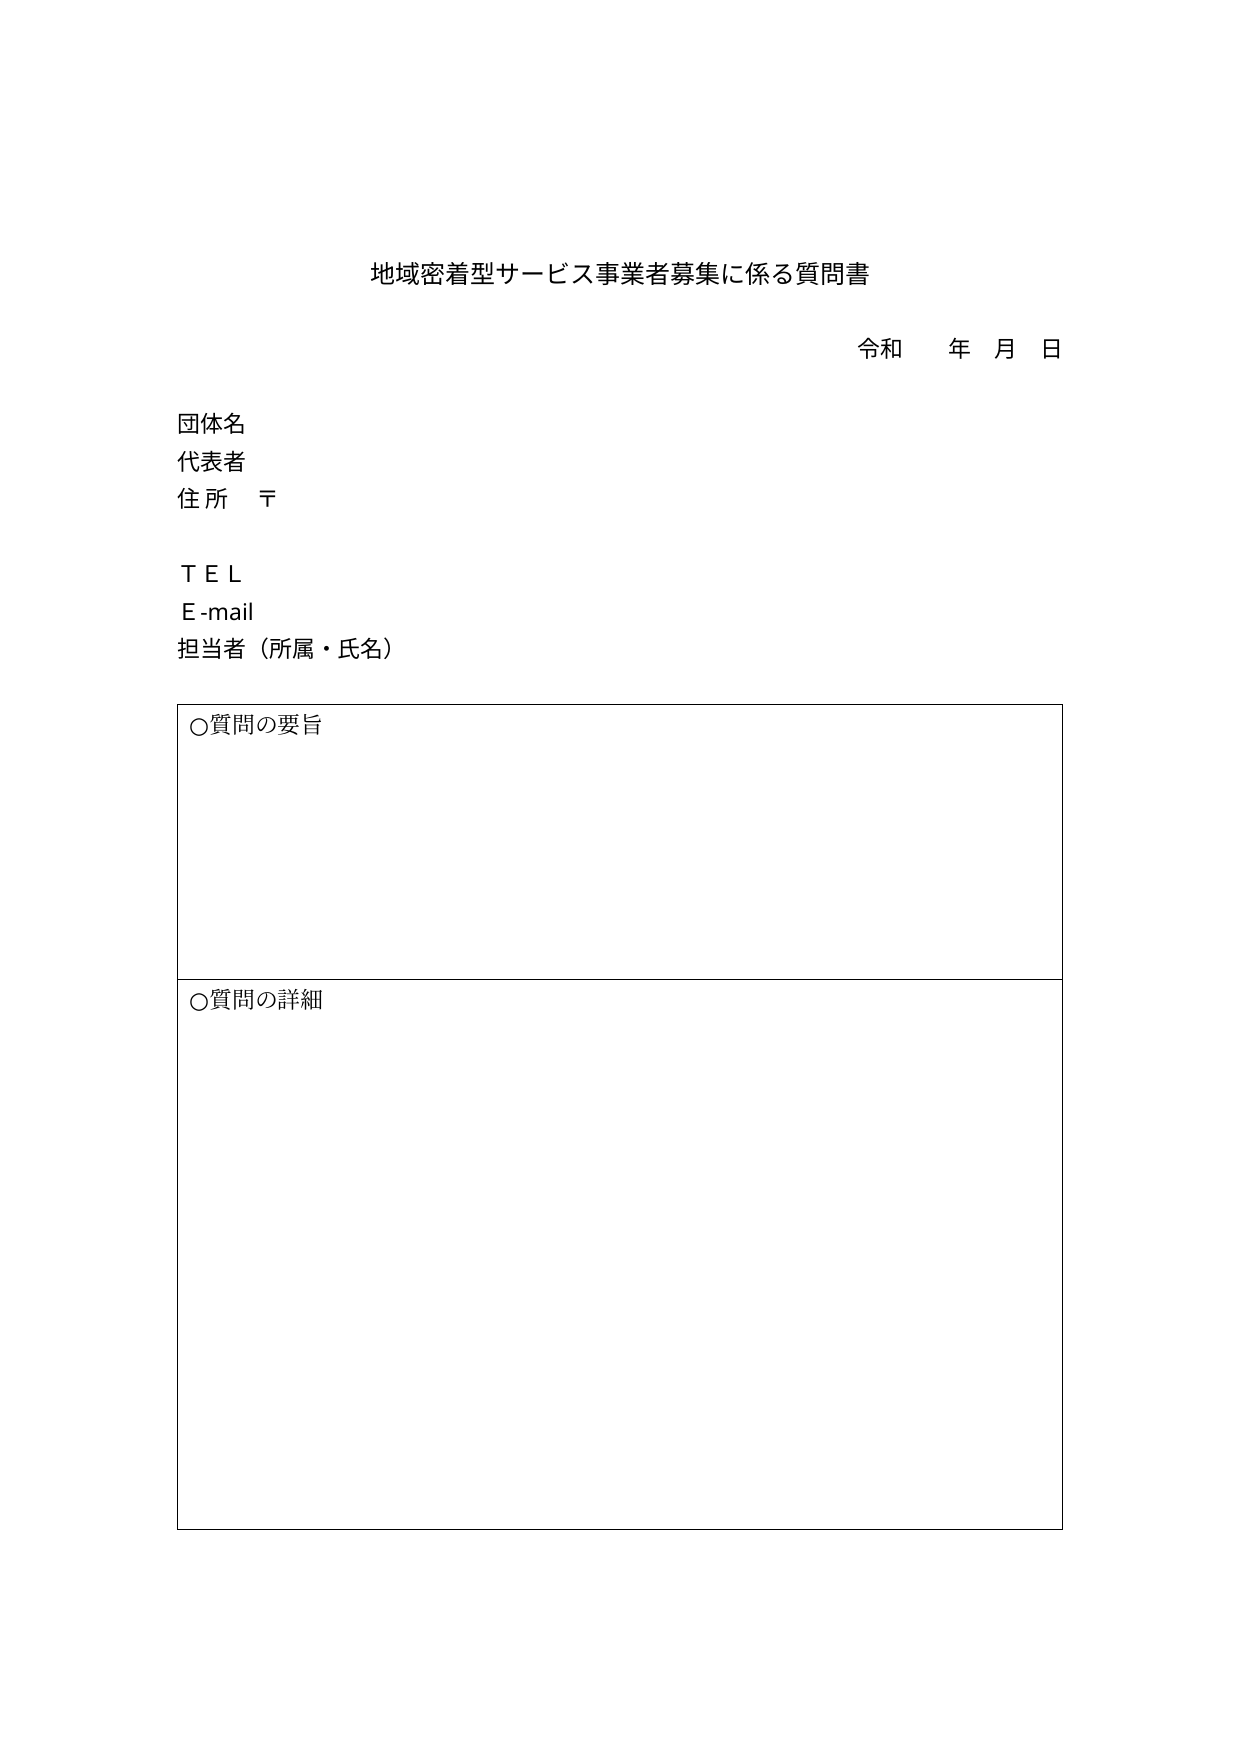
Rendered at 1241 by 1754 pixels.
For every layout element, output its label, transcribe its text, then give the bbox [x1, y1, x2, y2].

table_cell ○質問の詳細 [178, 980, 1062, 1529]
text 団体名 [177, 404, 1063, 442]
text 代表者 [177, 442, 1063, 479]
text 地域密着型サービス事業者募集に係る質問書 [177, 254, 1063, 292]
text 令和 年 月 日 [177, 329, 1063, 367]
table_header ○質問の要旨 [178, 705, 1062, 979]
text ＴＥＬ [177, 554, 1063, 592]
text 担当者（所属・氏名） [177, 629, 1063, 667]
text 住 所 〒 [177, 479, 1063, 517]
text Ｅ-mail [177, 592, 1063, 629]
